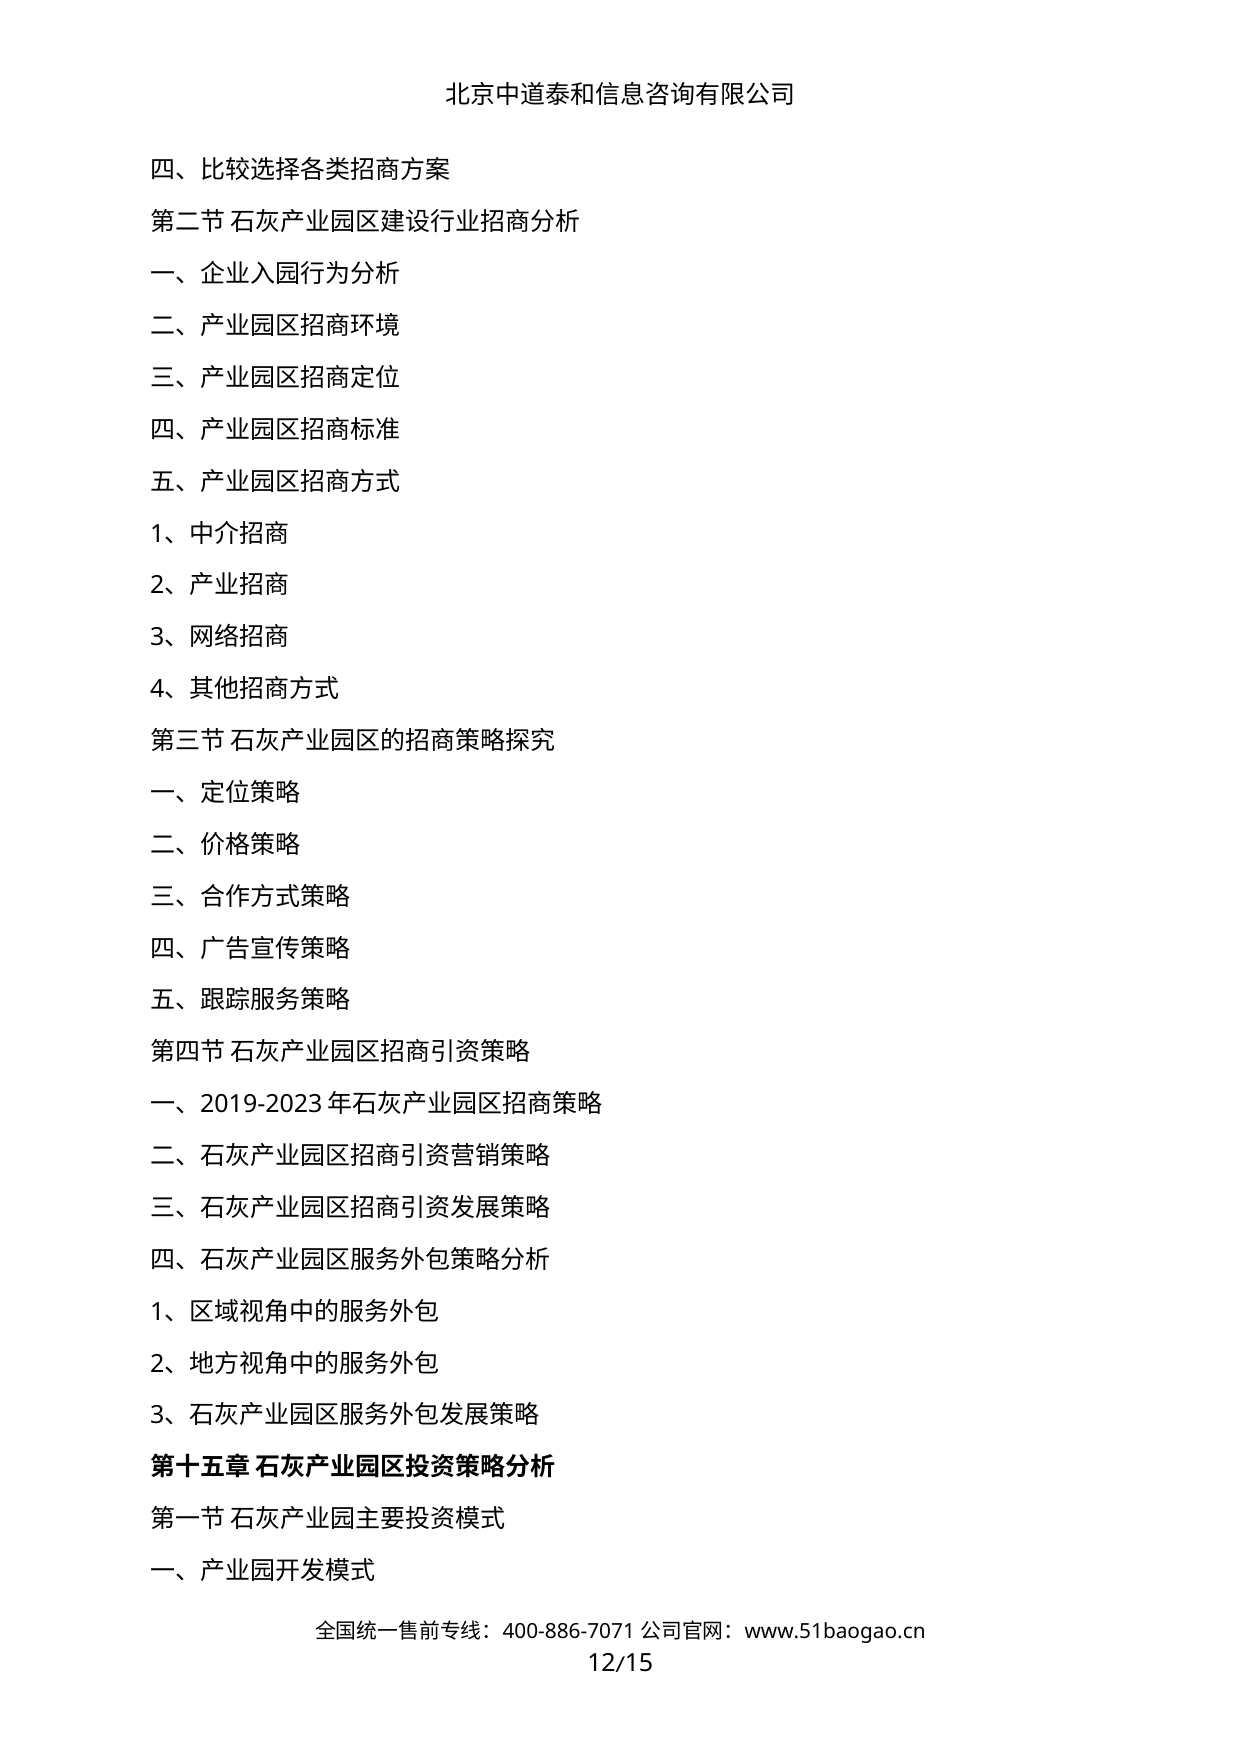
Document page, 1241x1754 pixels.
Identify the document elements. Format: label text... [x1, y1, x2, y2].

text 第十五章 石灰产业园区投资策略分析 [150, 1447, 1090, 1483]
text 1、区域视角中的服务外包 [150, 1291, 1090, 1327]
text 五、跟踪服务策略 [150, 980, 1090, 1016]
text 第三节 石灰产业园区的招商策略探究 [150, 721, 1090, 757]
text 二、价格策略 [150, 824, 1090, 861]
text 一、2019-2023年石灰产业园区招商策略 [150, 1084, 1090, 1120]
text 四、广告宣传策略 [150, 928, 1090, 964]
text 四、石灰产业园区服务外包策略分析 [150, 1239, 1090, 1276]
text 第二节 石灰产业园区建设行业招商分析 [150, 202, 1090, 238]
text 一、产业园开发模式 [150, 1551, 1090, 1587]
text 4、其他招商方式 [150, 669, 1090, 705]
text 2、产业招商 [150, 565, 1090, 601]
text 3、石灰产业园区服务外包发展策略 [150, 1395, 1090, 1431]
text 第一节 石灰产业园主要投资模式 [150, 1499, 1090, 1535]
text 三、石灰产业园区招商引资发展策略 [150, 1187, 1090, 1224]
text 三、合作方式策略 [150, 876, 1090, 912]
text 3、网络招商 [150, 617, 1090, 653]
text 四、比较选择各类招商方案 [150, 150, 1090, 186]
text 1、中介招商 [150, 513, 1090, 549]
text 三、产业园区招商定位 [150, 357, 1090, 394]
text 二、石灰产业园区招商引资营销策略 [150, 1136, 1090, 1172]
text 一、企业入园行为分析 [150, 254, 1090, 290]
text 第四节 石灰产业园区招商引资策略 [150, 1032, 1090, 1068]
text 2、地方视角中的服务外包 [150, 1343, 1090, 1379]
text 四、产业园区招商标准 [150, 409, 1090, 446]
text 二、产业园区招商环境 [150, 306, 1090, 342]
text 五、产业园区招商方式 [150, 461, 1090, 497]
text 一、定位策略 [150, 772, 1090, 809]
